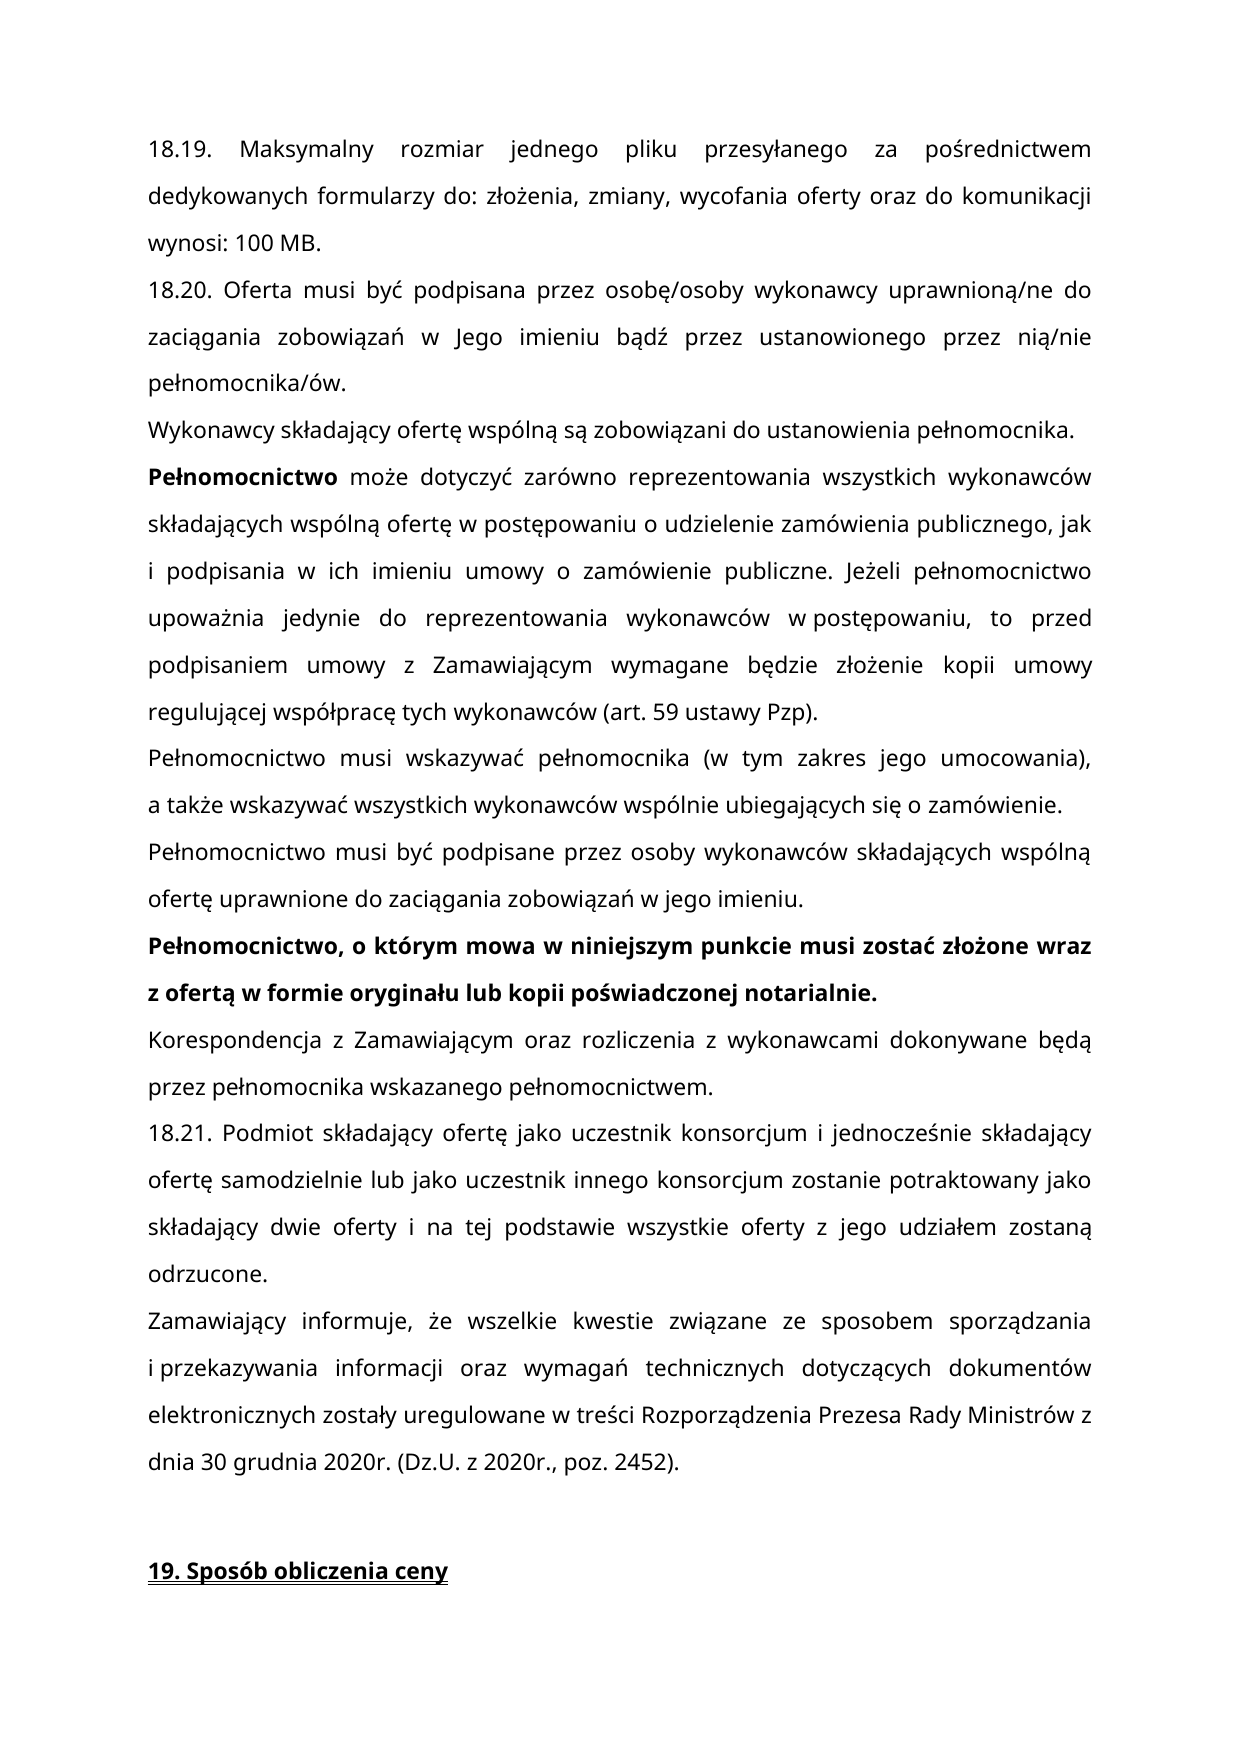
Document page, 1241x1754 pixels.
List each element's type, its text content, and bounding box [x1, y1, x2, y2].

text Pełnomocnictwo może dotyczyć zarówno reprezentowania wszystkich wykonawców składających wspólną ofertę w postępowaniu o udzielenie zamówienia publicznego, jak i podpisania w ich imieniu umowy o zamówienie publiczne. Jeżeli pełnomocnictwo upoważnia jedynie do reprezentowania wykonawców w postępowaniu, to przed podpisaniem umowy z Zamawiającym wymagane będzie złożenie kopii umowy regulującej współpracę tych wykonawców (art. 59 ustawy Pzp). [148, 461, 1092, 727]
text Pełnomocnictwo musi być podpisane przez osoby wykonawców składających wspólną ofertę uprawnione do zaciągania zobowiązań w jego imieniu. [148, 836, 1092, 914]
text Wykonawcy składający ofertę wspólną są zobowiązani do ustanowienia pełnomocnika. [148, 414, 1092, 445]
text 19. Sposób obliczenia ceny [148, 1555, 1092, 1586]
text 18.19. Maksymalny rozmiar jednego pliku przesyłanego za pośrednictwem dedykowanych formularzy do: złożenia, zmiany, wycofania oferty oraz do komunikacji wynosi: 100 MB. [148, 133, 1092, 258]
text 18.21. Podmiot składający ofertę jako uczestnik konsorcjum i jednocześnie składający ofertę samodzielnie lub jako uczestnik innego konsorcjum zostanie potraktowany jako składający dwie oferty i na tej podstawie wszystkie oferty z jego udziałem zostaną odrzucone. [148, 1117, 1092, 1289]
text Pełnomocnictwo, o którym mowa w niniejszym punkcie musi zostać złożone wraz z ofertą w formie oryginału lub kopii poświadczonej notarialnie. [148, 930, 1092, 1008]
text 18.20. Oferta musi być podpisana przez osobę/osoby wykonawcy uprawnioną/ne do zaciągania zobowiązań w Jego imieniu bądź przez ustanowionego przez nią/nie pełnomocnika/ów. [148, 273, 1092, 398]
text Pełnomocnictwo musi wskazywać pełnomocnika (w tym zakres jego umocowania), a także wskazywać wszystkich wykonawców wspólnie ubiegających się o zamówienie. [148, 742, 1092, 820]
text Zamawiający informuje, że wszelkie kwestie związane ze sposobem sporządzania i przekazywania informacji oraz wymagań technicznych dotyczących dokumentów elektronicznych zostały uregulowane w treści Rozporządzenia Prezesa Rady Ministrów z dnia 30 grudnia 2020r. (Dz.U. z 2020r., poz. 2452). [148, 1305, 1092, 1477]
text Korespondencja z Zamawiającym oraz rozliczenia z wykonawcami dokonywane będą przez pełnomocnika wskazanego pełnomocnictwem. [148, 1023, 1092, 1102]
